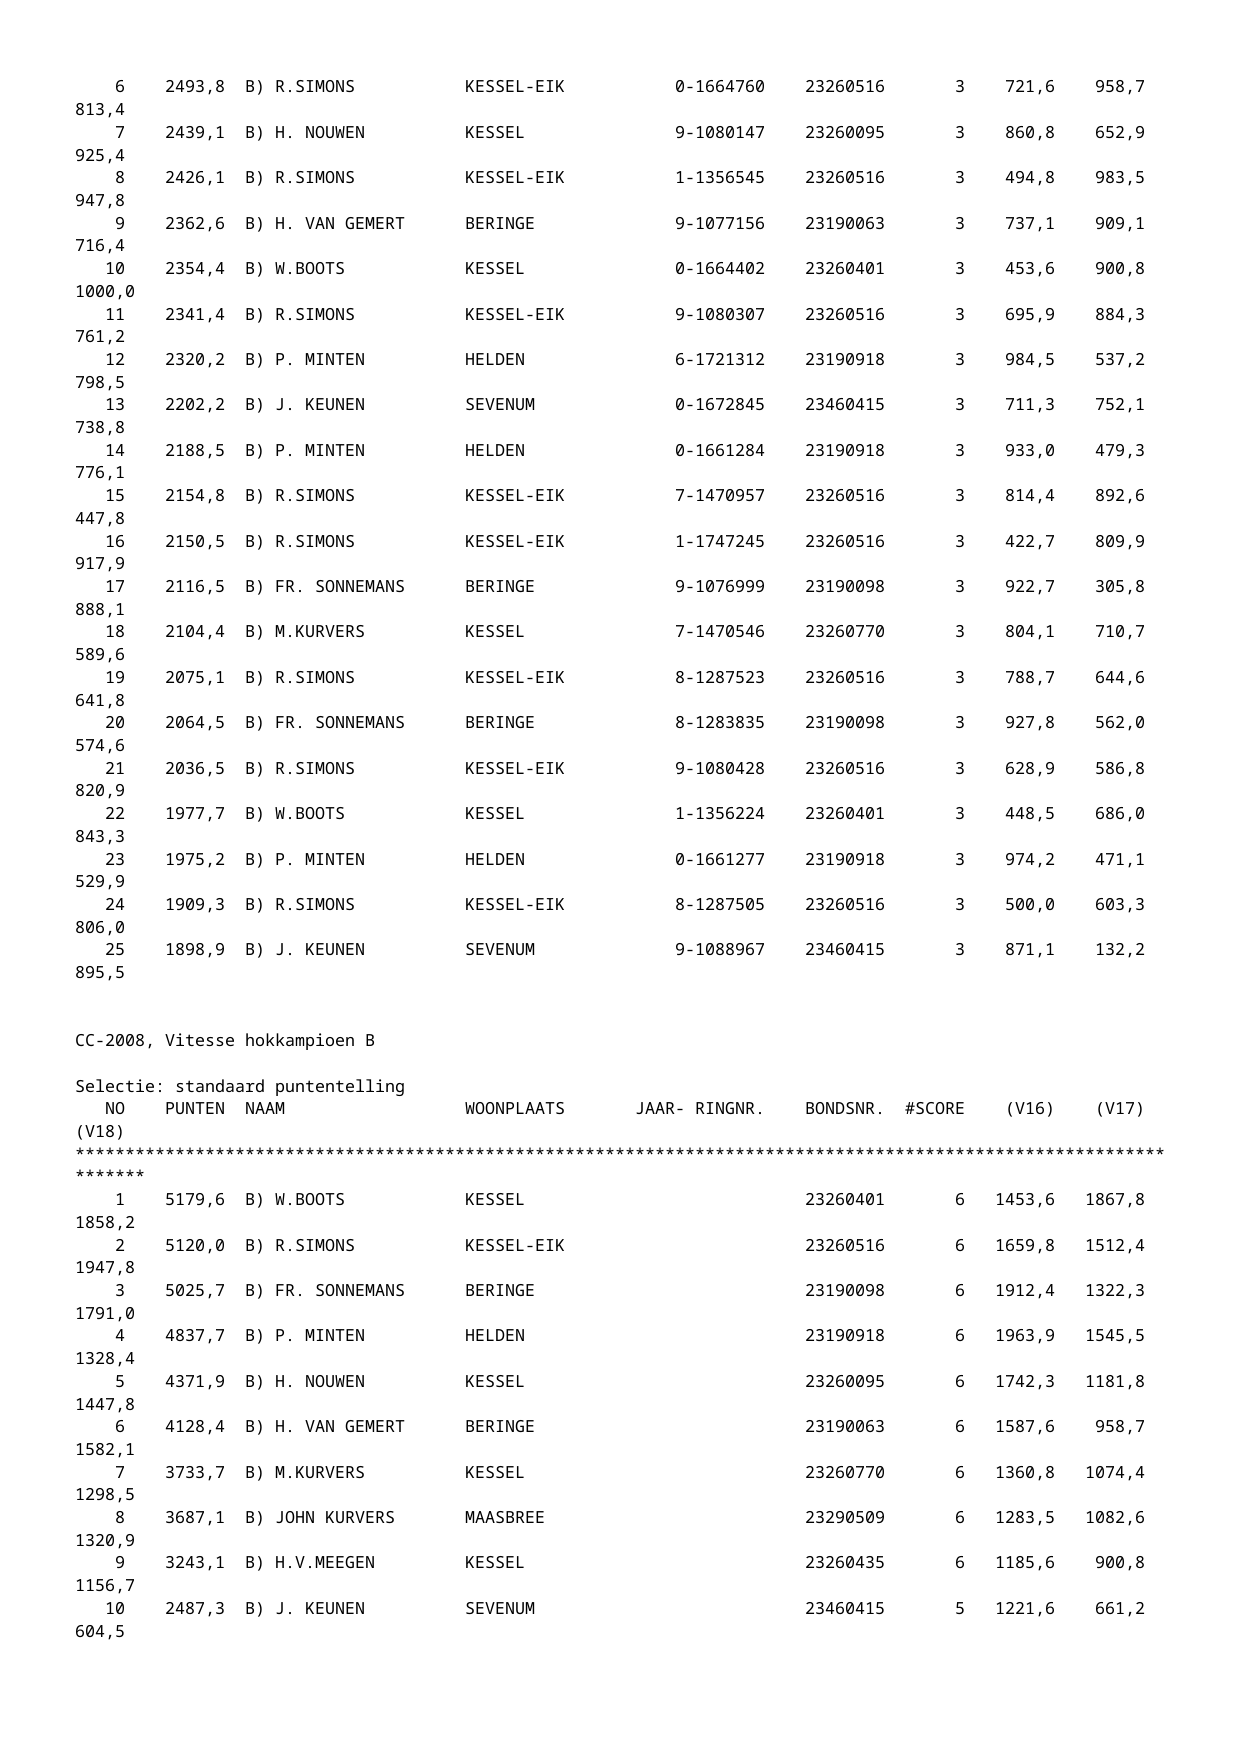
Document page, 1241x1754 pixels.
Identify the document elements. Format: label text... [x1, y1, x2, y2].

text 17 2116,5 B) FR. SONNEMANS BERINGE 9-1076999 23190098 3 922,7 305,8 888,1 [75, 574, 1165, 620]
text ******************************************************************************************************************** [75, 1142, 1165, 1188]
text 12 2320,2 B) P. MINTEN HELDEN 6-1721312 23190918 3 984,5 537,2 798,5 [75, 347, 1165, 393]
text 3 5025,7 B) FR. SONNEMANS BERINGE 23190098 6 1912,4 1322,3 1791,0 [75, 1278, 1165, 1324]
text CC-2008, Vitesse hokkampioen B [75, 1029, 1165, 1051]
text 10 2487,3 B) J. KEUNEN SEVENUM 23460415 5 1221,6 661,2 604,5 [75, 1596, 1165, 1642]
text 18 2104,4 B) M.KURVERS KESSEL 7-1470546 23260770 3 804,1 710,7 589,6 [75, 620, 1165, 665]
text NO PUNTEN NAAM WOONPLAATS JAAR- RINGNR. BONDSNR. #SCORE (V16) (V17) (V18) [75, 1097, 1165, 1142]
text 6 4128,4 B) H. VAN GEMERT BERINGE 23190063 6 1587,6 958,7 1582,1 [75, 1415, 1165, 1460]
text 24 1909,3 B) R.SIMONS KESSEL-EIK 8-1287505 23260516 3 500,0 603,3 806,0 [75, 892, 1165, 938]
text 22 1977,7 B) W.BOOTS KESSEL 1-1356224 23260401 3 448,5 686,0 843,3 [75, 802, 1165, 847]
text 6 2493,8 B) R.SIMONS KESSEL-EIK 0-1664760 23260516 3 721,6 958,7 813,4 [75, 75, 1165, 120]
text 19 2075,1 B) R.SIMONS KESSEL-EIK 8-1287523 23260516 3 788,7 644,6 641,8 [75, 665, 1165, 711]
text 21 2036,5 B) R.SIMONS KESSEL-EIK 9-1080428 23260516 3 628,9 586,8 820,9 [75, 756, 1165, 802]
text 5 4371,9 B) H. NOUWEN KESSEL 23260095 6 1742,3 1181,8 1447,8 [75, 1369, 1165, 1415]
text 16 2150,5 B) R.SIMONS KESSEL-EIK 1-1747245 23260516 3 422,7 809,9 917,9 [75, 529, 1165, 574]
text 11 2341,4 B) R.SIMONS KESSEL-EIK 9-1080307 23260516 3 695,9 884,3 761,2 [75, 302, 1165, 347]
text 15 2154,8 B) R.SIMONS KESSEL-EIK 7-1470957 23260516 3 814,4 892,6 447,8 [75, 484, 1165, 529]
text 25 1898,9 B) J. KEUNEN SEVENUM 9-1088967 23460415 3 871,1 132,2 895,5 [75, 938, 1165, 983]
text 2 5120,0 B) R.SIMONS KESSEL-EIK 23260516 6 1659,8 1512,4 1947,8 [75, 1233, 1165, 1278]
text 7 2439,1 B) H. NOUWEN KESSEL 9-1080147 23260095 3 860,8 652,9 925,4 [75, 120, 1165, 166]
text 7 3733,7 B) M.KURVERS KESSEL 23260770 6 1360,8 1074,4 1298,5 [75, 1460, 1165, 1506]
text 10 2354,4 B) W.BOOTS KESSEL 0-1664402 23260401 3 453,6 900,8 1000,0 [75, 257, 1165, 302]
text Selectie: standaard puntentelling [75, 1074, 1165, 1097]
text 14 2188,5 B) P. MINTEN HELDEN 0-1661284 23190918 3 933,0 479,3 776,1 [75, 438, 1165, 484]
text 8 3687,1 B) JOHN KURVERS MAASBREE 23290509 6 1283,5 1082,6 1320,9 [75, 1506, 1165, 1551]
text 8 2426,1 B) R.SIMONS KESSEL-EIK 1-1356545 23260516 3 494,8 983,5 947,8 [75, 166, 1165, 211]
text 1 5179,6 B) W.BOOTS KESSEL 23260401 6 1453,6 1867,8 1858,2 [75, 1188, 1165, 1233]
text 4 4837,7 B) P. MINTEN HELDEN 23190918 6 1963,9 1545,5 1328,4 [75, 1324, 1165, 1369]
text 9 2362,6 B) H. VAN GEMERT BERINGE 9-1077156 23190063 3 737,1 909,1 716,4 [75, 211, 1165, 257]
text 9 3243,1 B) H.V.MEEGEN KESSEL 23260435 6 1185,6 900,8 1156,7 [75, 1551, 1165, 1596]
text 13 2202,2 B) J. KEUNEN SEVENUM 0-1672845 23460415 3 711,3 752,1 738,8 [75, 393, 1165, 438]
text 23 1975,2 B) P. MINTEN HELDEN 0-1661277 23190918 3 974,2 471,1 529,9 [75, 847, 1165, 892]
text 20 2064,5 B) FR. SONNEMANS BERINGE 8-1283835 23190098 3 927,8 562,0 574,6 [75, 711, 1165, 756]
